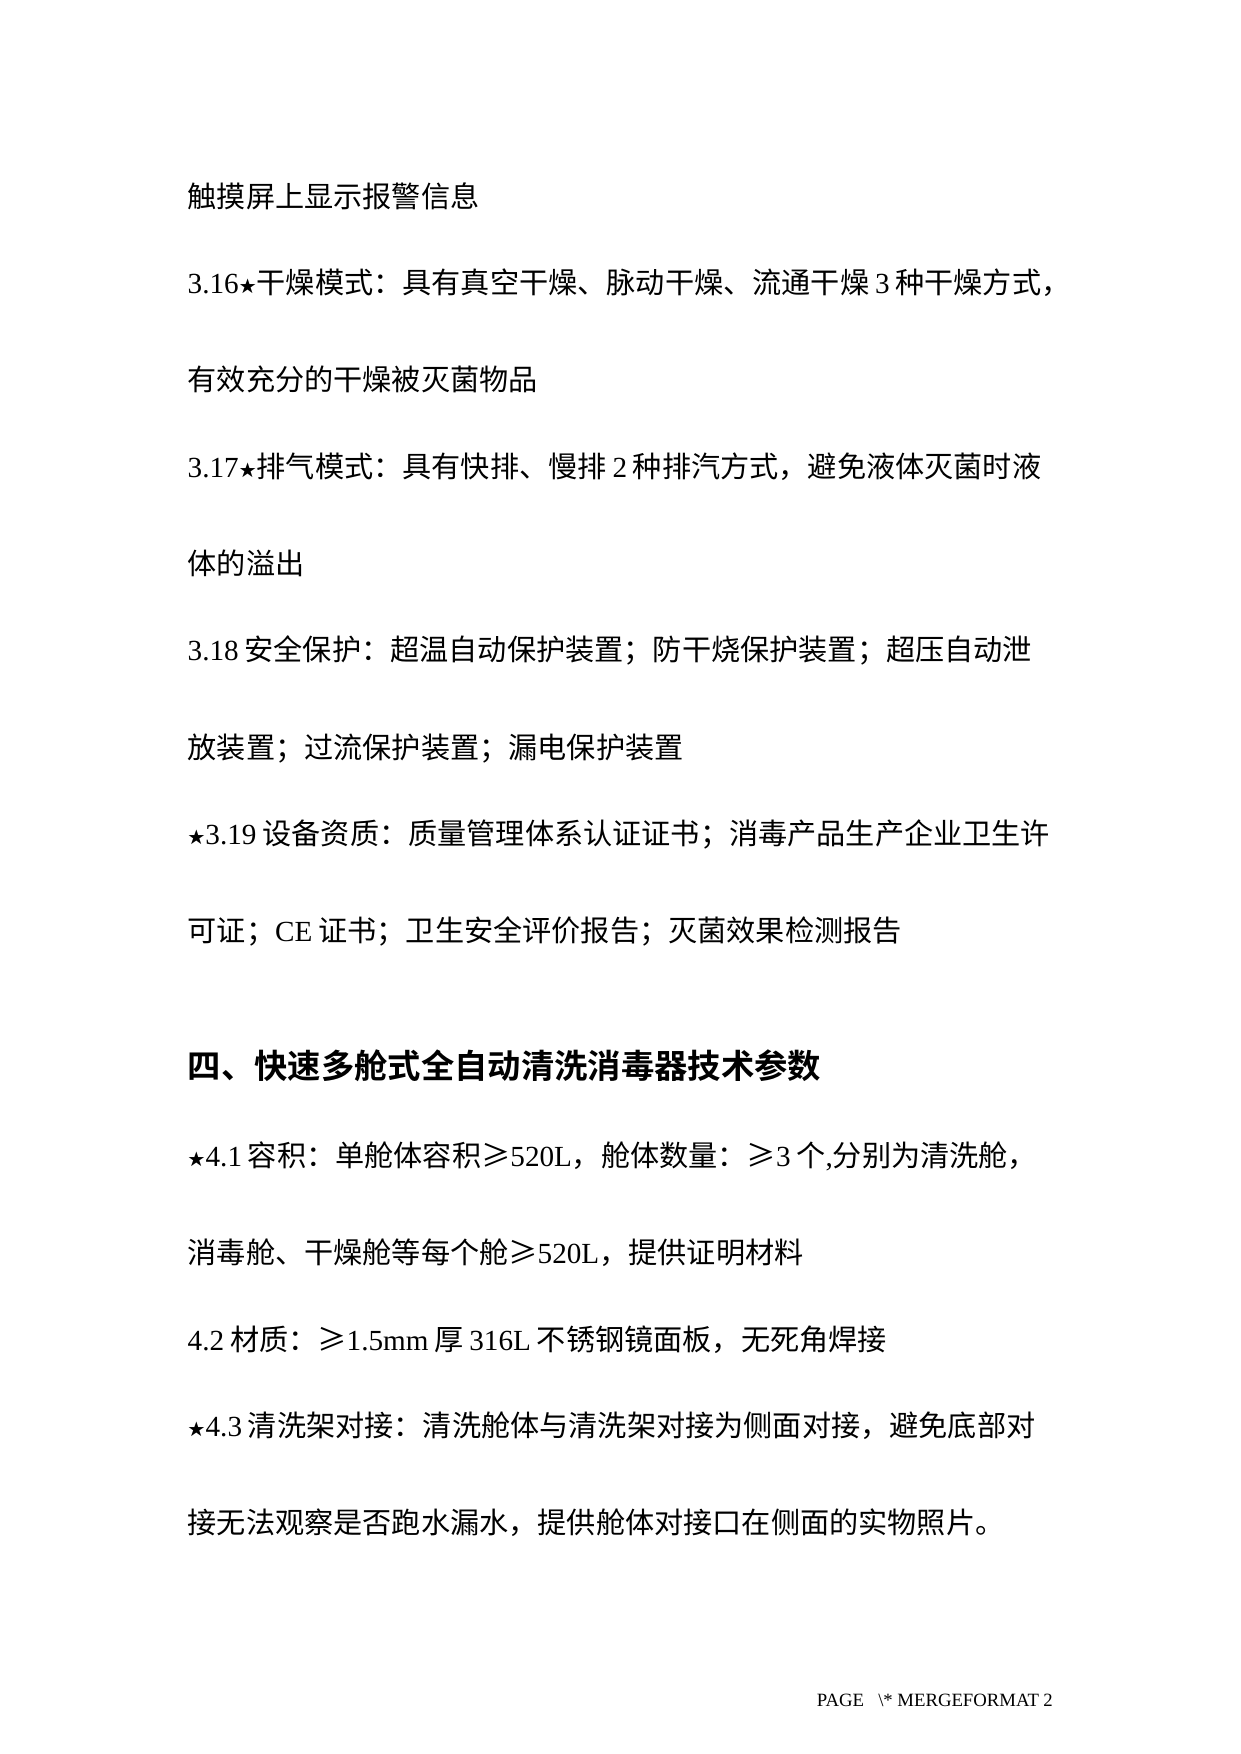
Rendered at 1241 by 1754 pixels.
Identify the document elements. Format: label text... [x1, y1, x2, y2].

text 3.17★排气模式：具有快排、慢排2种排汽方式，避免液体灭菌时液体的溢出 [187, 432, 1053, 594]
text 4.2材质：≥1.5mm厚316L不锈钢镜面板，无死角焊接 [187, 1305, 1053, 1370]
text 四、快速多舱式全自动清洗消毒器技术参数 [187, 1032, 1053, 1097]
text 3.18安全保护：超温自动保护装置；防干烧保护装置；超压自动泄放装置；过流保护装置；漏电保护装置 [187, 615, 1053, 778]
text ★3.19设备资质：质量管理体系认证证书；消毒产品生产企业卫生许可证；CE证书；卫生安全评价报告；灭菌效果检测报告 [187, 799, 1053, 962]
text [187, 162, 1053, 227]
text ★4.3清洗架对接：清洗舱体与清洗架对接为侧面对接，避免底部对接无法观察是否跑水漏水，提供舱体对接口在侧面的实物照片。 [187, 1391, 1053, 1553]
text 3.16★干燥模式：具有真空干燥、脉动干燥、流通干燥3种干燥方式，有效充分的干燥被灭菌物品 [187, 248, 1053, 411]
text ★4.1容积：单舱体容积≥520L，舱体数量：≥3个,分别为清洗舱，消毒舱、干燥舱等每个舱≥520L，提供证明材料 [187, 1121, 1053, 1283]
